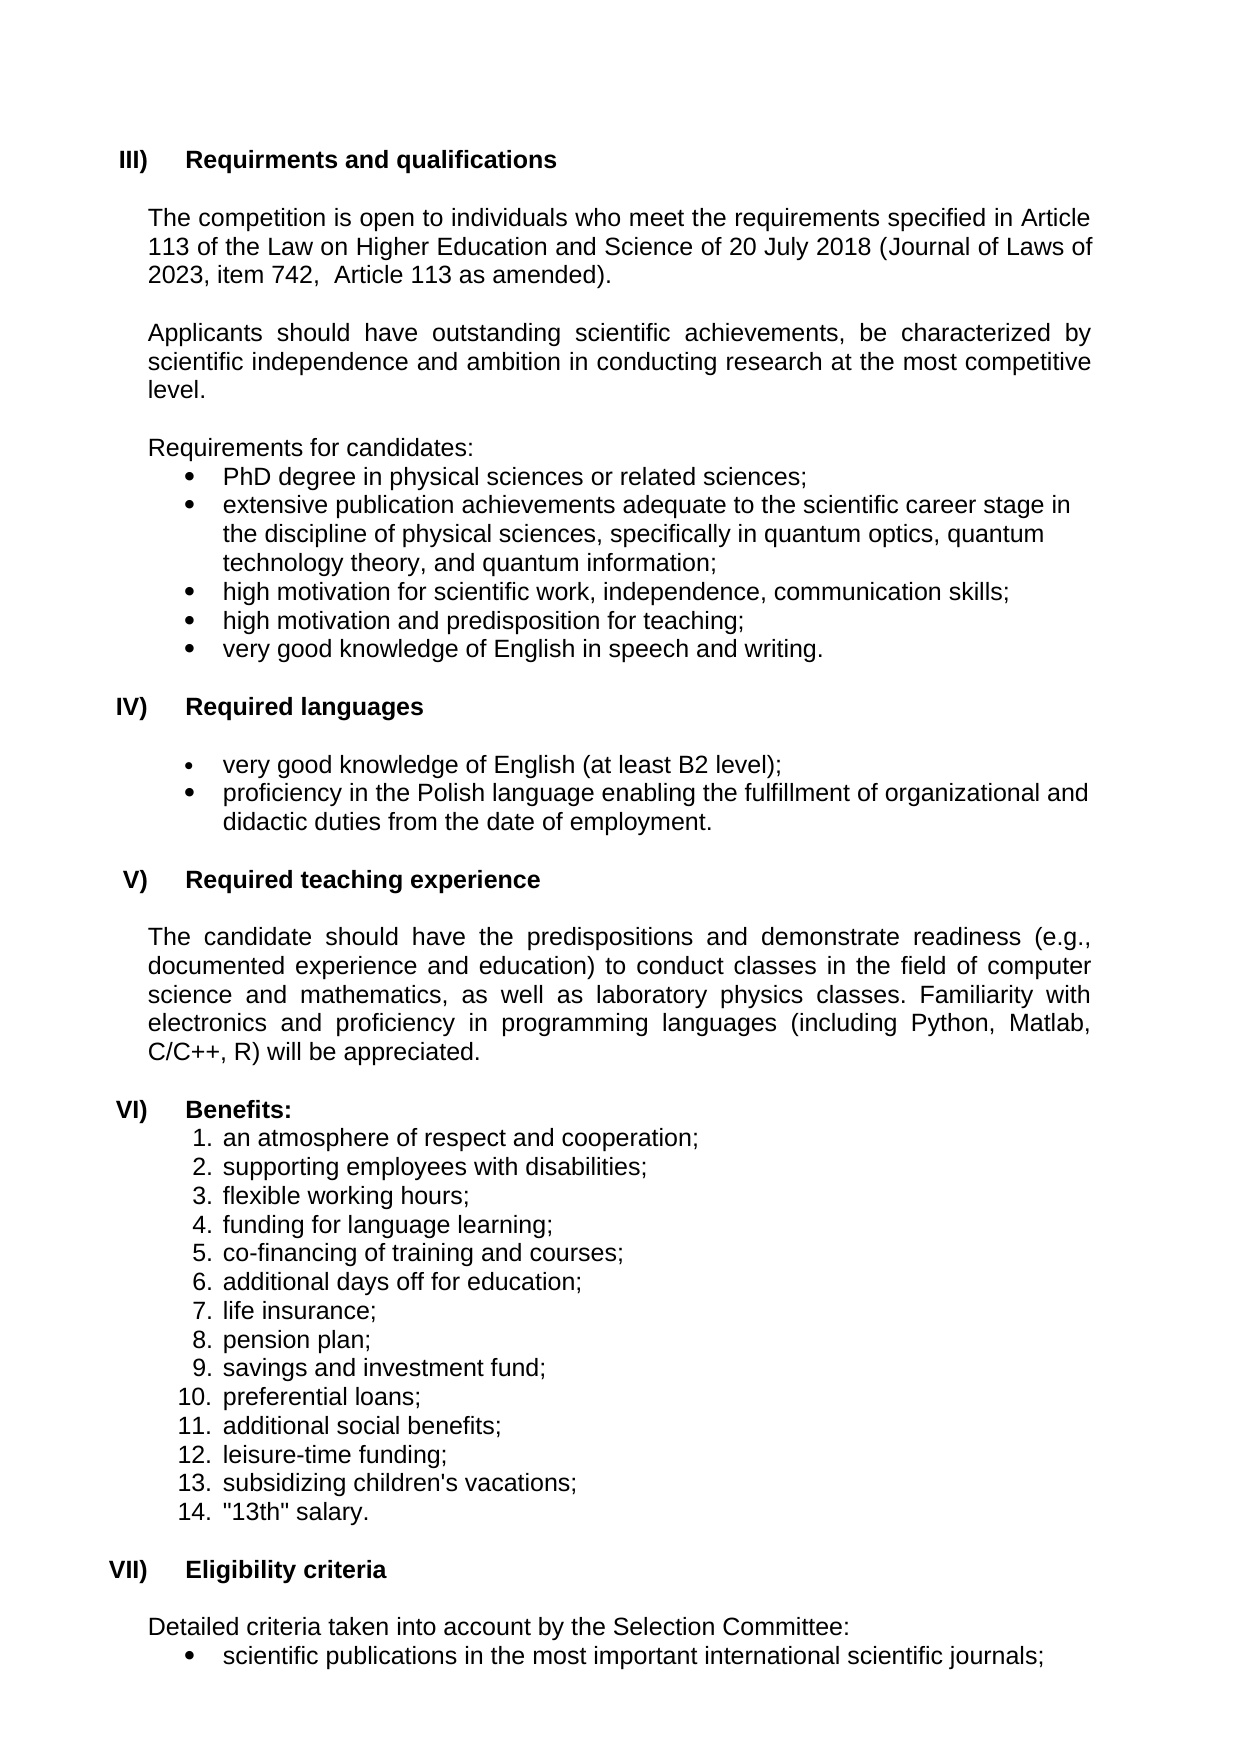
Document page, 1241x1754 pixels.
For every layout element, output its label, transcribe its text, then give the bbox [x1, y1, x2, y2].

list scientific publications in the most important international scientific journals; [185, 1641, 1093, 1670]
list additional days off for education; [192, 1267, 1093, 1296]
list Eligibility criteria [148, 1555, 1093, 1583]
text The competition is open to individuals who meet the requirements specified in Article 113 of the Law on Higher Education and Science of 20 July 2018 (Journal of Laws of 2023, item 742, Article 113 as amended). [148, 203, 1093, 289]
list very good knowledge of English in speech and writing. [185, 634, 1093, 663]
list leisure-time funding; [177, 1440, 1093, 1468]
list savings and investment fund; [192, 1353, 1093, 1382]
list additional social benefits; [177, 1411, 1093, 1440]
list preferential loans; [177, 1382, 1093, 1411]
list "13th" salary. [177, 1497, 1093, 1526]
list Required languages [148, 692, 1093, 721]
list co-financing of training and courses; [192, 1238, 1093, 1267]
text The candidate should have the predispositions and demonstrate readiness (e.g., documented experience and education) to conduct classes in the field of computer science and mathematics, as well as laboratory physics classes. Familiarity with electronics and proficiency in programming languages (including Python, Matlab, C/C++, R) will be appreciated. [148, 922, 1093, 1066]
list proficiency in the Polish language enabling the fulfillment of organizational and didactic duties from the date of employment. [185, 778, 1093, 836]
list Requirments and qualifications [148, 145, 1093, 174]
list very good knowledge of English (at least B2 level); [185, 749, 1093, 778]
list high motivation and predisposition for teaching; [185, 606, 1093, 634]
list Required teaching experience [148, 865, 1093, 893]
list funding for language learning; [192, 1210, 1093, 1238]
text Applicants should have outstanding scientific achievements, be characterized by scientific independence and ambition in conducting research at the most competitive level. [148, 318, 1093, 404]
text Detailed criteria taken into account by the Selection Committee: [148, 1612, 1093, 1641]
list flexible working hours; [192, 1181, 1093, 1210]
list extensive publication achievements adequate to the scientific career stage in the discipline of physical sciences, specifically in quantum optics, quantum technology theory, and quantum information; [185, 490, 1093, 577]
list PhD degree in physical sciences or related sciences; [185, 462, 1093, 490]
list an atmosphere of respect and cooperation; [192, 1123, 1093, 1152]
list Benefits: [148, 1095, 1093, 1123]
list supporting employees with disabilities; [192, 1152, 1093, 1181]
list pension plan; [192, 1325, 1093, 1353]
text Requirements for candidates: [148, 433, 1093, 462]
list life insurance; [192, 1296, 1093, 1325]
list subsidizing children's vacations; [177, 1468, 1093, 1497]
list high motivation for scientific work, independence, communication skills; [185, 577, 1093, 606]
